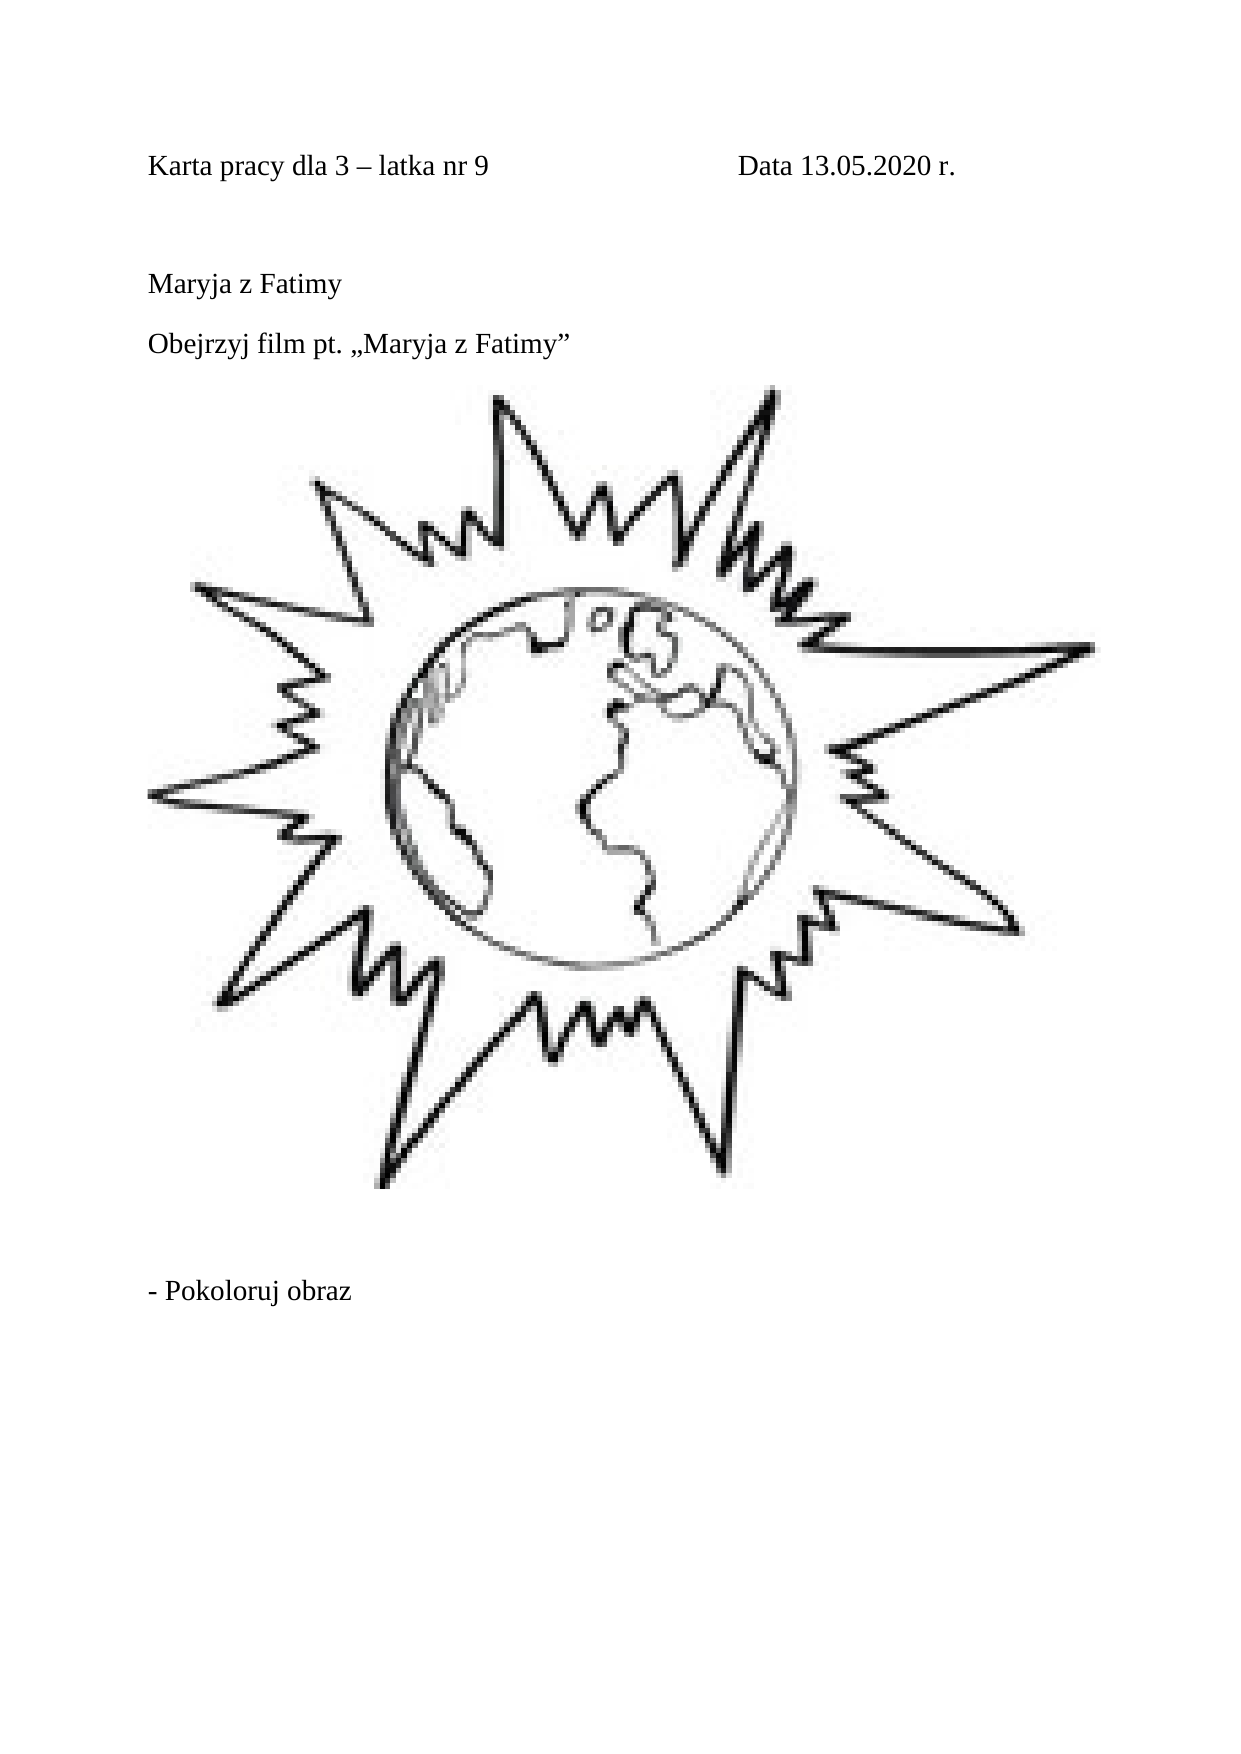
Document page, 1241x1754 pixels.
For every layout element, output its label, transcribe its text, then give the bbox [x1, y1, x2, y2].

text - Pokoloruj obraz [148, 1273, 1093, 1306]
text Karta pracy dla 3 – latka nr 9 Data 13.05.2020 r. [148, 148, 1093, 181]
text Maryja z Fatimy [148, 266, 1093, 300]
text Obejrzyj film pt. „Maryja z Fatimy” [148, 326, 1093, 359]
picture [147, 385, 1101, 1189]
